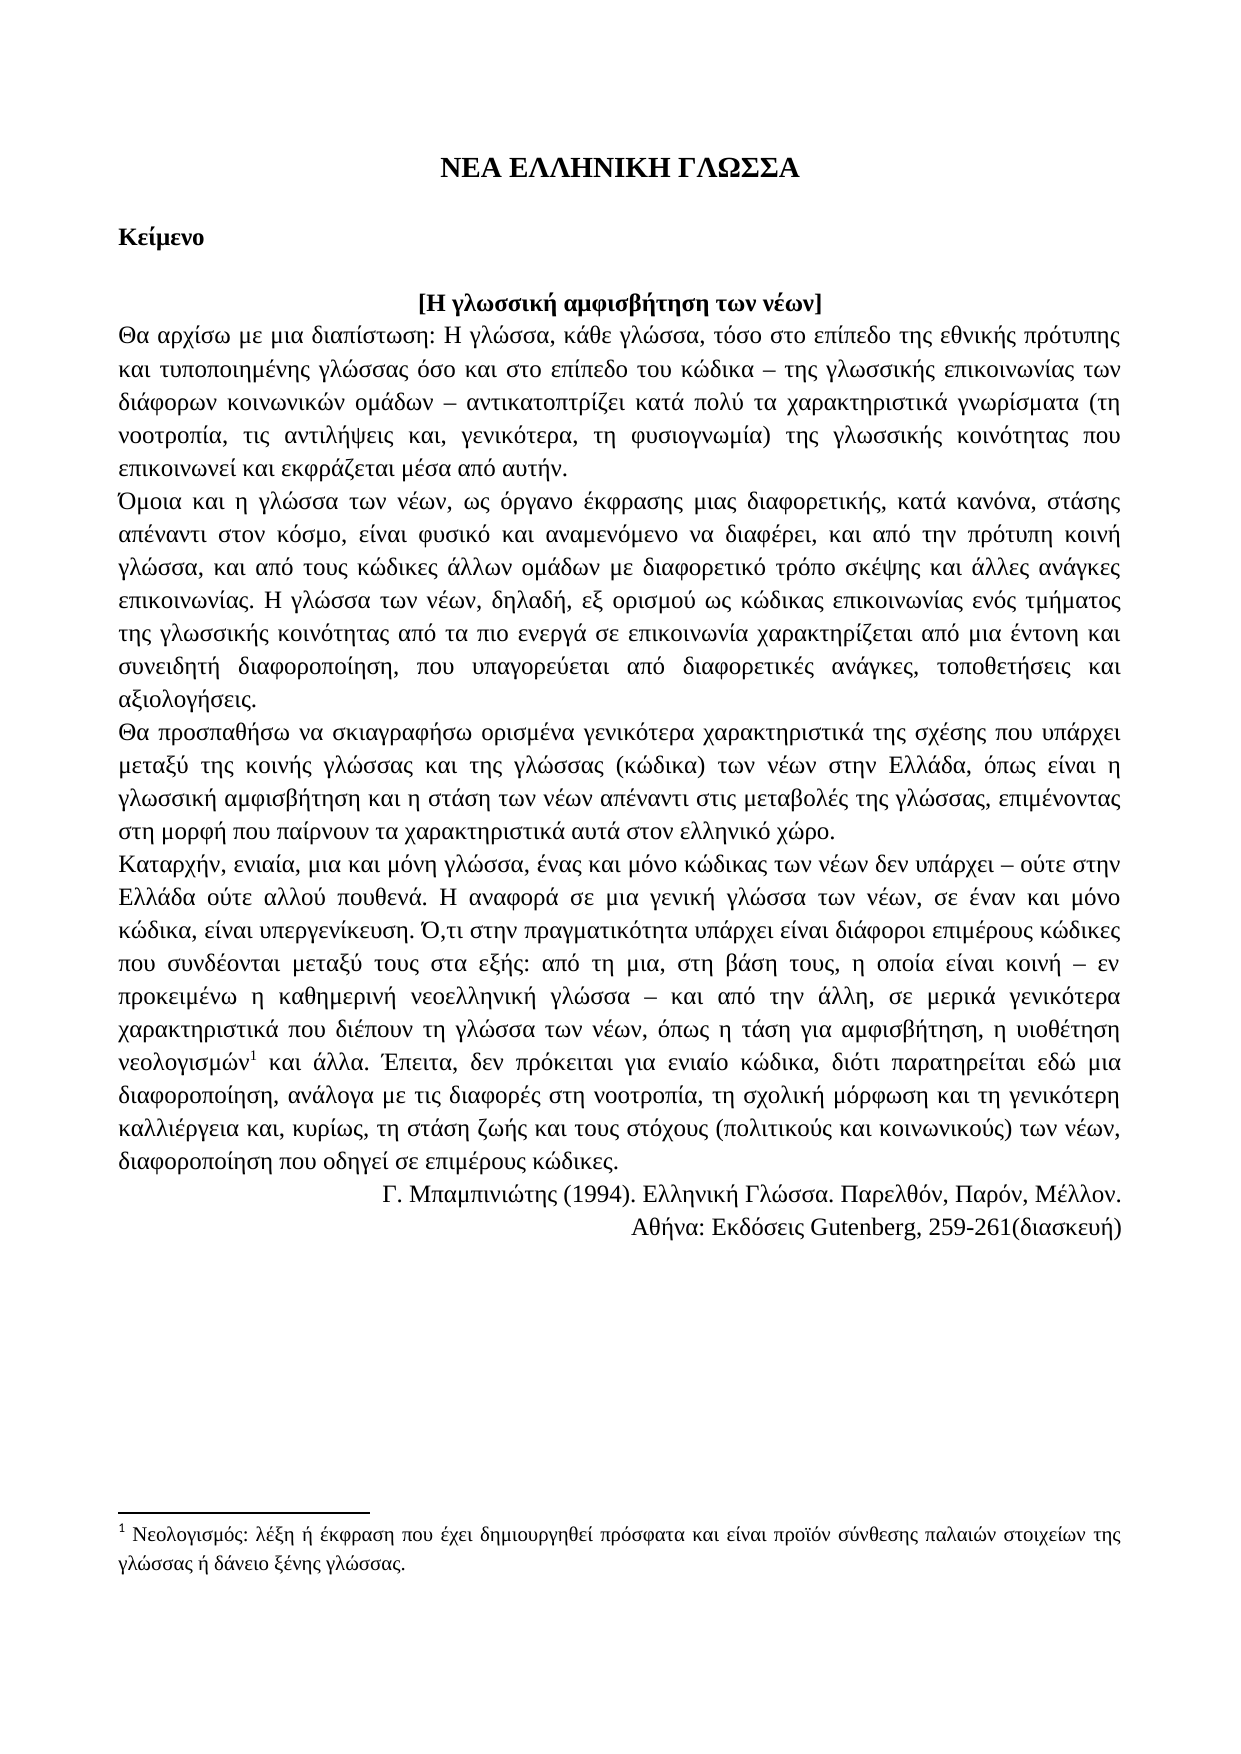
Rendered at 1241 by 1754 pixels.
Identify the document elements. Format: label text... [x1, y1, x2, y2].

text Καταρχήν, ενιαία, μια και μόνη γλώσσα, ένας και μόνο κώδικας των νέων δεν υπάρχει – ούτε στην Ελλάδα ούτε αλλού πουθενά. Η αναφορά σε μια γενική γλώσσα των νέων, σε έναν και μόνο κώδικα, είναι υπεργενίκευση. Ό,τι στην πραγματικότητα υπάρχει είναι διάφοροι επιμέρους κώδικες που συνδέονται μεταξύ τους στα εξής: από τη μια, στη βάση τους, η οποία είναι κοινή – εν προκειμένω η καθημερινή νεοελληνική γλώσσα – και από την άλλη, σε μερικά γενικότερα χαρακτηριστικά που διέπουν τη γλώσσα των νέων, όπως η τάση για αμφισβήτηση, η υιοθέτηση νεολογισμών και άλλα. Έπειτα, δεν πρόκειται για ενιαίο κώδικα, διότι παρατηρείται εδώ μια διαφοροποίηση, ανάλογα με τις διαφορές στη νοοτροπία, τη σχολική μόρφωση και τη γενικότερη καλλιέργεια και, κυρίως, τη στάση ζωής και τους στόχους (πολιτικούς και κοινωνικούς) των νέων, διαφοροποίηση που οδηγεί σε επιμέρους κώδικες. [118, 849, 1122, 1175]
text [Η γλωσσική αμφισβήτηση των νέων] [118, 288, 1122, 316]
text Κείμενο [118, 222, 1122, 250]
text Όμοια και η γλώσσα των νέων, ως όργανο έκφρασης μιας διαφορετικής, κατά κανόνα, στάσης απέναντι στον κόσμο, είναι φυσικό και αναμενόμενο να διαφέρει, και από την πρότυπη κοινή γλώσσα, και από τους κώδικες άλλων ομάδων με διαφορετικό τρόπο σκέψης και άλλες ανάγκες επικοινωνίας. Η γλώσσα των νέων, δηλαδή, εξ ορισμού ως κώδικας επικοινωνίας ενός τμήματος της γλωσσικής κοινότητας από τα πιο ενεργά σε επικοινωνία χαρακτηρίζεται από μια έντονη και συνειδητή διαφοροποίηση, που υπαγορεύεται από διαφορετικές ανάγκες, τοποθετήσεις και αξιολογήσεις. [118, 486, 1122, 713]
text Αθήνα: Εκδόσεις Gutenberg, 259-261(διασκευή) [118, 1212, 1122, 1241]
text ΝΕΑ ΕΛΛΗΝΙΚΗ ΓΛΩΣΣΑ [118, 150, 1122, 183]
text Θα αρχίσω με μια διαπίστωση: Η γλώσσα, κάθε γλώσσα, τόσο στο επίπεδο της εθνικής πρότυπης και τυποποιημένης γλώσσας όσο και στο επίπεδο του κώδικα – της γλωσσικής επικοινωνίας των διάφορων κοινωνικών ομάδων – αντικατοπτρίζει κατά πολύ τα χαρακτηριστικά γνωρίσματα (τη νοοτροπία, τις αντιλήψεις και, γενικότερα, τη φυσιογνωμία) της γλωσσικής κοινότητας που επικοινωνεί και εκφράζεται μέσα από αυτήν. [118, 321, 1122, 481]
text Γ. Μπαμπινιώτης (1994). Ελληνική Γλώσσα. Παρελθόν, Παρόν, Μέλλον. [118, 1179, 1122, 1208]
text Θα προσπαθήσω να σκιαγραφήσω ορισμένα γενικότερα χαρακτηριστικά της σχέσης που υπάρχει μεταξύ της κοινής γλώσσας και της γλώσσας (κώδικα) των νέων στην Ελλάδα, όπως είναι η γλωσσική αμφισβήτηση και η στάση των νέων απέναντι στις μεταβολές της γλώσσας, επιμένοντας στη μορφή που παίρνουν τα χαρακτηριστικά αυτά στον ελληνικό χώρο. [118, 717, 1122, 845]
